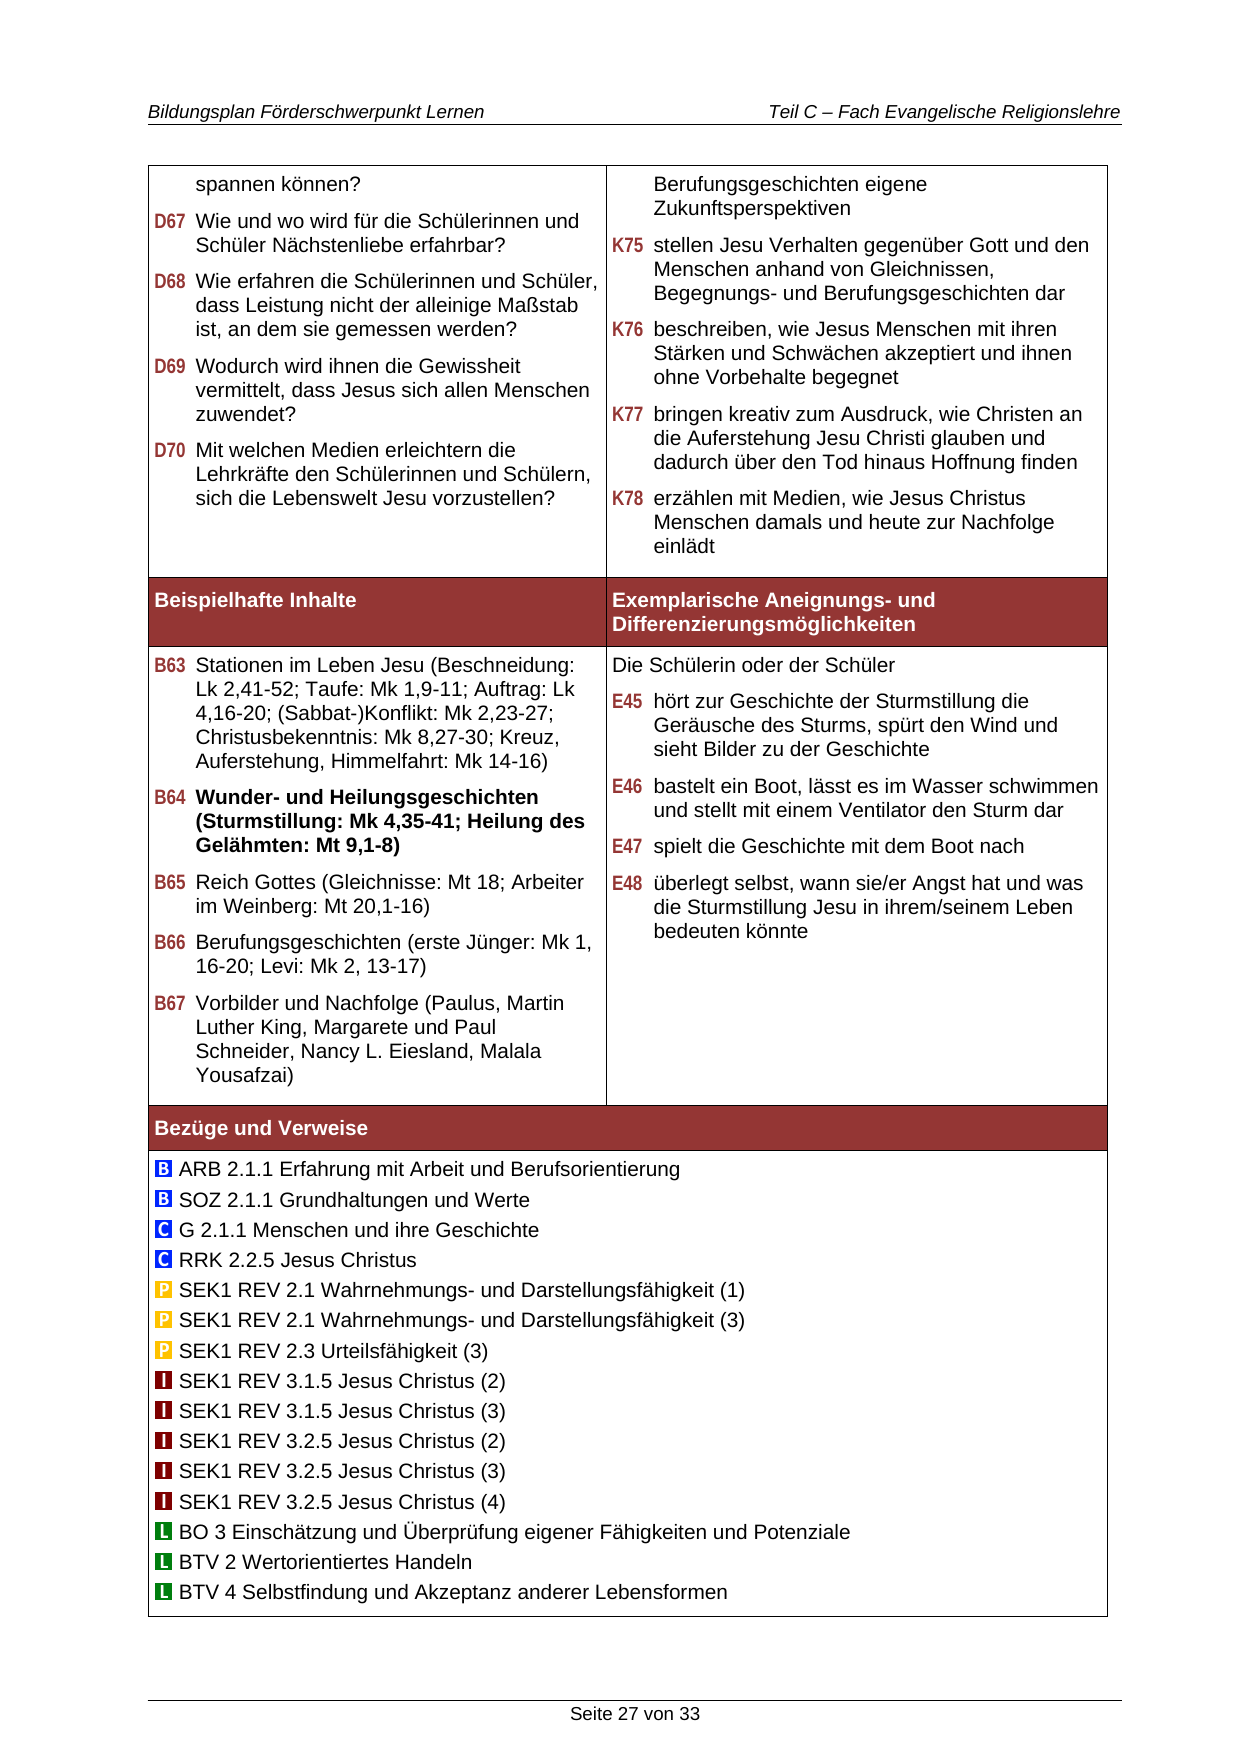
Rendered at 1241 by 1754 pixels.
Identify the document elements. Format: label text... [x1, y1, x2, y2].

picture [155, 1250, 172, 1268]
picture [155, 1432, 172, 1449]
table_cell Stationen im Leben Jesu (Beschneidung: Lk 2,41-52; Taufe: Mk 1,9-11; Auftrag: Lk 4,16-20; (Sabbat-)Konflikt: Mk 2,23-27; Christusbekenntnis: Mk 8,27-30; Kreuz, Auferstehung, Himmelfahrt: Mk 14-16) Wunder- und Heilungsgeschichten (Sturmstillung: Mk 4,35-41; Heilung des Gelähmten: Mt 9,1-8) Reich Gottes (Gleichnisse: Mt 18; Arbeiter im Weinberg: Mt 20,1-16) Berufungsgeschichten (erste Jünger: Mk 1, 16-20; Levi: Mk 2, 13-17) Vorbilder und Nachfolge (Paulus, Martin Luther King, Margarete und Paul Schneider, Nancy L. Eiesland, Malala Yousafzai) [149, 647, 606, 1105]
picture [155, 1341, 172, 1359]
picture [155, 1160, 172, 1177]
picture [155, 1220, 172, 1238]
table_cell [607, 166, 1107, 577]
table_cell Exemplarische Aneignungs- und Differenzierungsmöglichkeiten [607, 578, 1107, 646]
picture [155, 1462, 172, 1479]
picture [155, 1553, 172, 1570]
table_cell ARB 2.1.1 Erfahrung mit Arbeit und Berufsorientierung SOZ 2.1.1 Grundhaltungen und Werte G 2.1.1 Menschen und ihre Geschichte RRK 2.2.5 Jesus Christus SEK1 REV 2.1 Wahrnehmungs- und Darstellungsfähigkeit (1) SEK1 REV 2.1 Wahrnehmungs- und Darstellungsfähigkeit (3) SEK1 REV 2.3 Urteilsfähigkeit (3) SEK1 REV 3.1.5 Jesus Christus (2) SEK1 REV 3.1.5 Jesus Christus (3) SEK1 REV 3.2.5 Jesus Christus (2) SEK1 REV 3.2.5 Jesus Christus (3) SEK1 REV 3.2.5 Jesus Christus (4) BO 3 Einschätzung und Überprüfung eigener Fähigkeiten und Potenziale BTV 2 Wertorientiertes Handeln BTV 4 Selbstfindung und Akzeptanz anderer Lebensformen [149, 1151, 1107, 1616]
table_cell Die Schülerin oder der Schüler hört zur Geschichte der Sturmstillung die Geräusche des Sturms, spürt den Wind und sieht Bilder zu der Geschichte bastelt ein Boot, lässt es im Wasser schwimmen und stellt mit einem Ventilator den Sturm dar spielt die Geschichte mit dem Boot nach überlegt selbst, wann sie/er Angst hat und was die Sturmstillung Jesu in ihrem/seinem Leben bedeuten könnte [607, 647, 1107, 1105]
picture [155, 1311, 172, 1328]
picture [155, 1281, 172, 1298]
picture [155, 1401, 172, 1419]
table_cell Bezüge und Verweise [149, 1106, 1107, 1150]
picture [155, 1583, 172, 1600]
picture [155, 1190, 172, 1207]
picture [155, 1371, 172, 1389]
picture [155, 1522, 172, 1540]
table_cell Beispielhafte Inhalte [149, 578, 606, 646]
picture [155, 1492, 172, 1510]
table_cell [149, 166, 606, 577]
